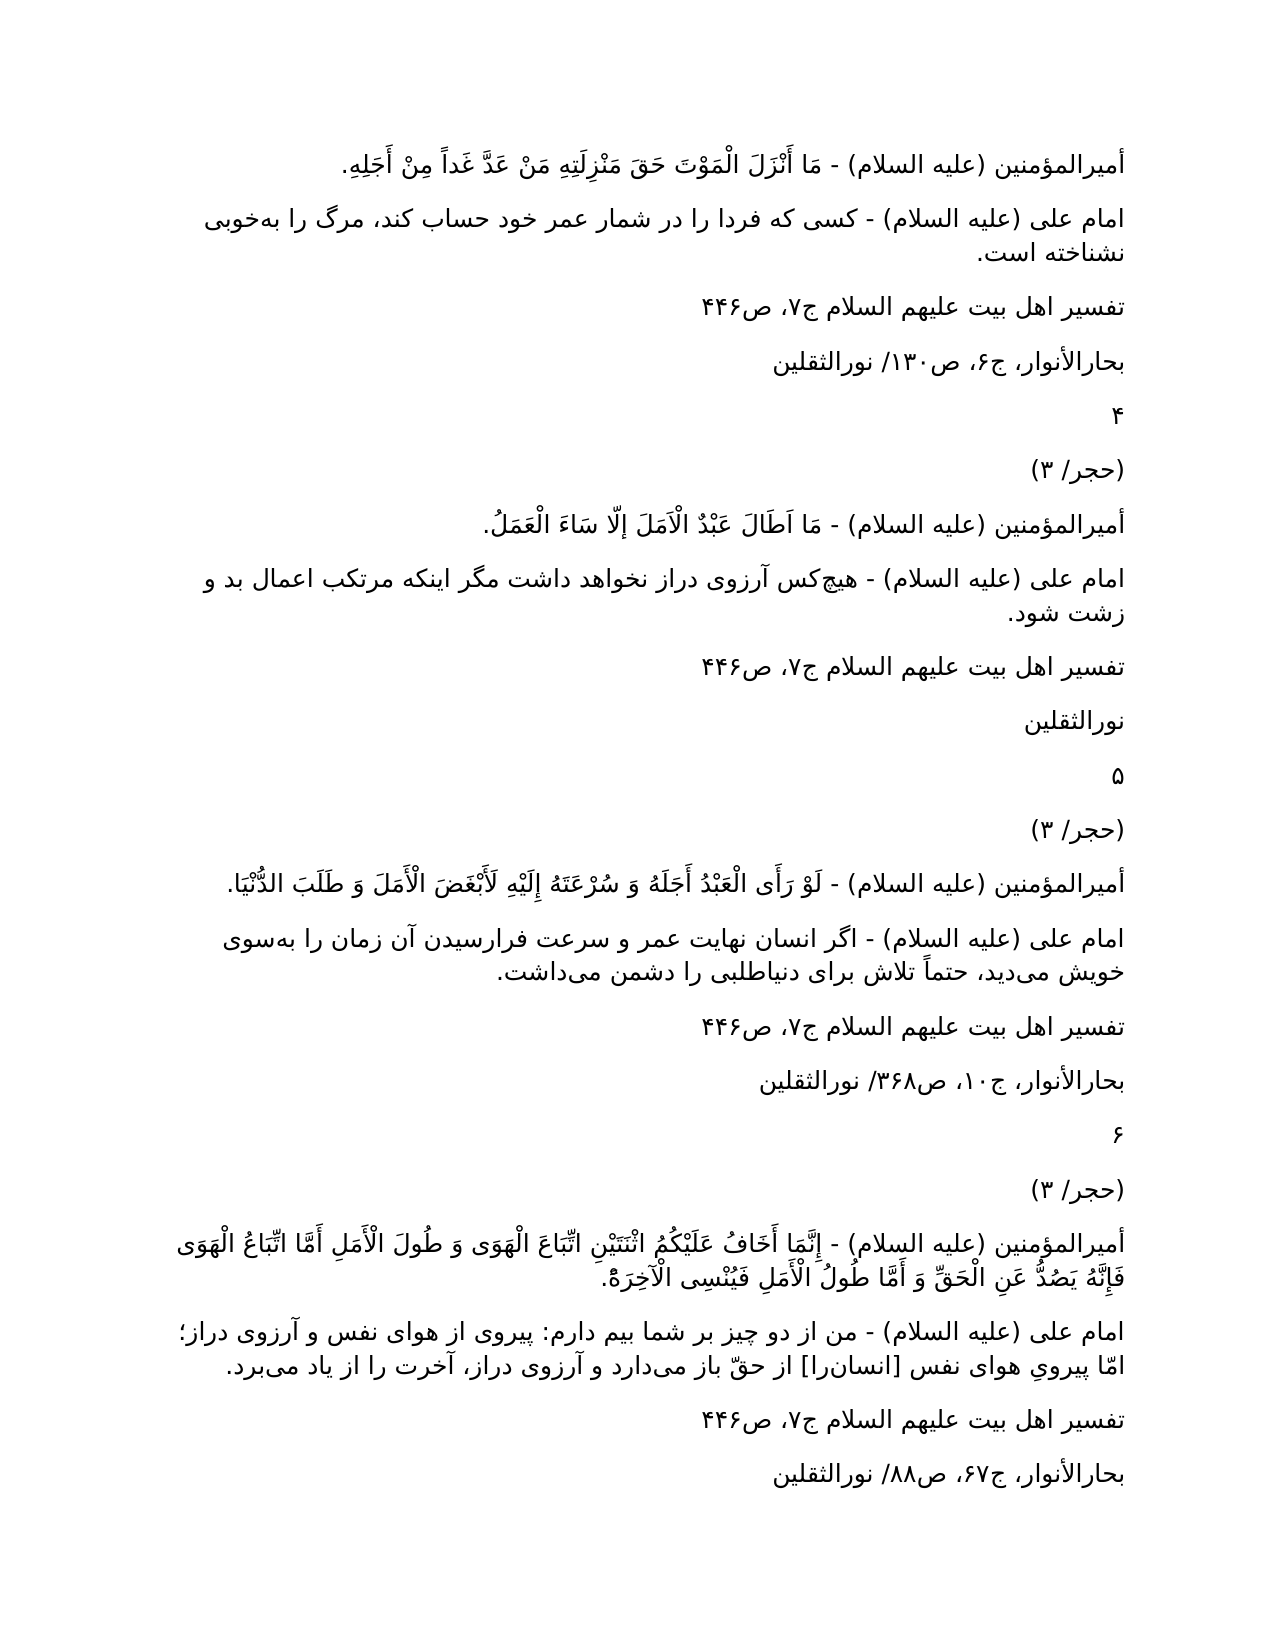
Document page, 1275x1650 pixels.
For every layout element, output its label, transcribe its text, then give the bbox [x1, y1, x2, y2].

text ۶ [150, 1121, 1125, 1150]
text أمیرالمؤمنین (علیه السلام) - مَا اَطَالَ عَبْدٌ الْاَمَلَ إلّا سَاءَ الْعَمَلُ. [150, 510, 1125, 539]
text ۵ [150, 761, 1125, 790]
text (حجر/ ۳) [150, 815, 1125, 844]
text امام علی (علیه السلام) - اگر انسان نهایت عمر و سرعت فرارسیدن آن زمان را به‌سوی خویش می‌دید، حتماً تلاش برای دنیاطلبی را دشمن می‌داشت. [150, 924, 1125, 987]
text نورالثقلین [150, 706, 1125, 736]
text أمیرالمؤمنین (علیه السلام) - إِنَّمَا أَخَافُ عَلَیْکُمُ اثْنَتَیْنِ اتِّبَاعَ الْهَوَی وَ طُولَ الْأَمَلِ أَمَّا اتِّبَاعُ الْهَوَی فَإِنَّهُ یَصُدُّ عَنِ الْحَقِّ وَ أَمَّا طُولُ الْأَمَلِ فَیُنْسِی الْآخِرَهًَْ. [150, 1229, 1125, 1292]
text تفسیر اهل بیت علیهم السلام ج۷، ص۴۴۶ [150, 292, 1125, 321]
text (حجر/ ۳) [150, 1175, 1125, 1204]
text امام علی (علیه السلام) - من از دو چیز بر شما بیم دارم: پیروی از هوای نفس و آرزوی دراز؛ امّا پیرویِ هوای نفس [انسان‌را] از حقّ باز می‌دارد و آرزوی دراز، آخرت را از یاد می‌برد. [150, 1317, 1125, 1380]
text أمیرالمؤمنین (علیه السلام) - لَوْ رَأَی الْعَبْدُ أَجَلَهُ وَ سُرْعَتَهُ إِلَیْهِ لَأَبْغَضَ الْأَمَلَ وَ طَلَبَ الدُّنْیَا. [150, 869, 1125, 899]
text امام علی (علیه السلام) - کسی که فردا را در شمار عمر خود حساب کند، مرگ را به‌خوبی نشناخته است. [150, 204, 1125, 267]
text ۴ [150, 401, 1125, 430]
text (حجر/ ۳) [150, 455, 1125, 484]
text تفسیر اهل بیت علیهم السلام ج۷، ص۴۴۶ [150, 1012, 1125, 1041]
text تفسیر اهل بیت علیهم السلام ج۷، ص۴۴۶ [150, 1405, 1125, 1434]
text بحارالأنوار، ج۶، ص۱۳۰/ نورالثقلین [150, 347, 1125, 376]
text بحارالأنوار، ج۶۷، ص۸۸/ نورالثقلین [150, 1459, 1125, 1489]
text بحارالأنوار، ج۱۰، ص۳۶۸/ نورالثقلین [150, 1066, 1125, 1095]
text أمیرالمؤمنین (علیه السلام) - مَا أَنْزَلَ الْمَوْتَ حَقَ مَنْزِلَتِهِ مَنْ عَدَّ غَداً مِنْ أَجَلِهِ. [150, 150, 1125, 179]
text تفسیر اهل بیت علیهم السلام ج۷، ص۴۴۶ [150, 652, 1125, 681]
text امام علی (علیه السلام) - هیچ‌کس آرزوی دراز نخواهد داشت مگر اینکه مرتکب اعمال بد و زشت شود. [150, 564, 1125, 627]
